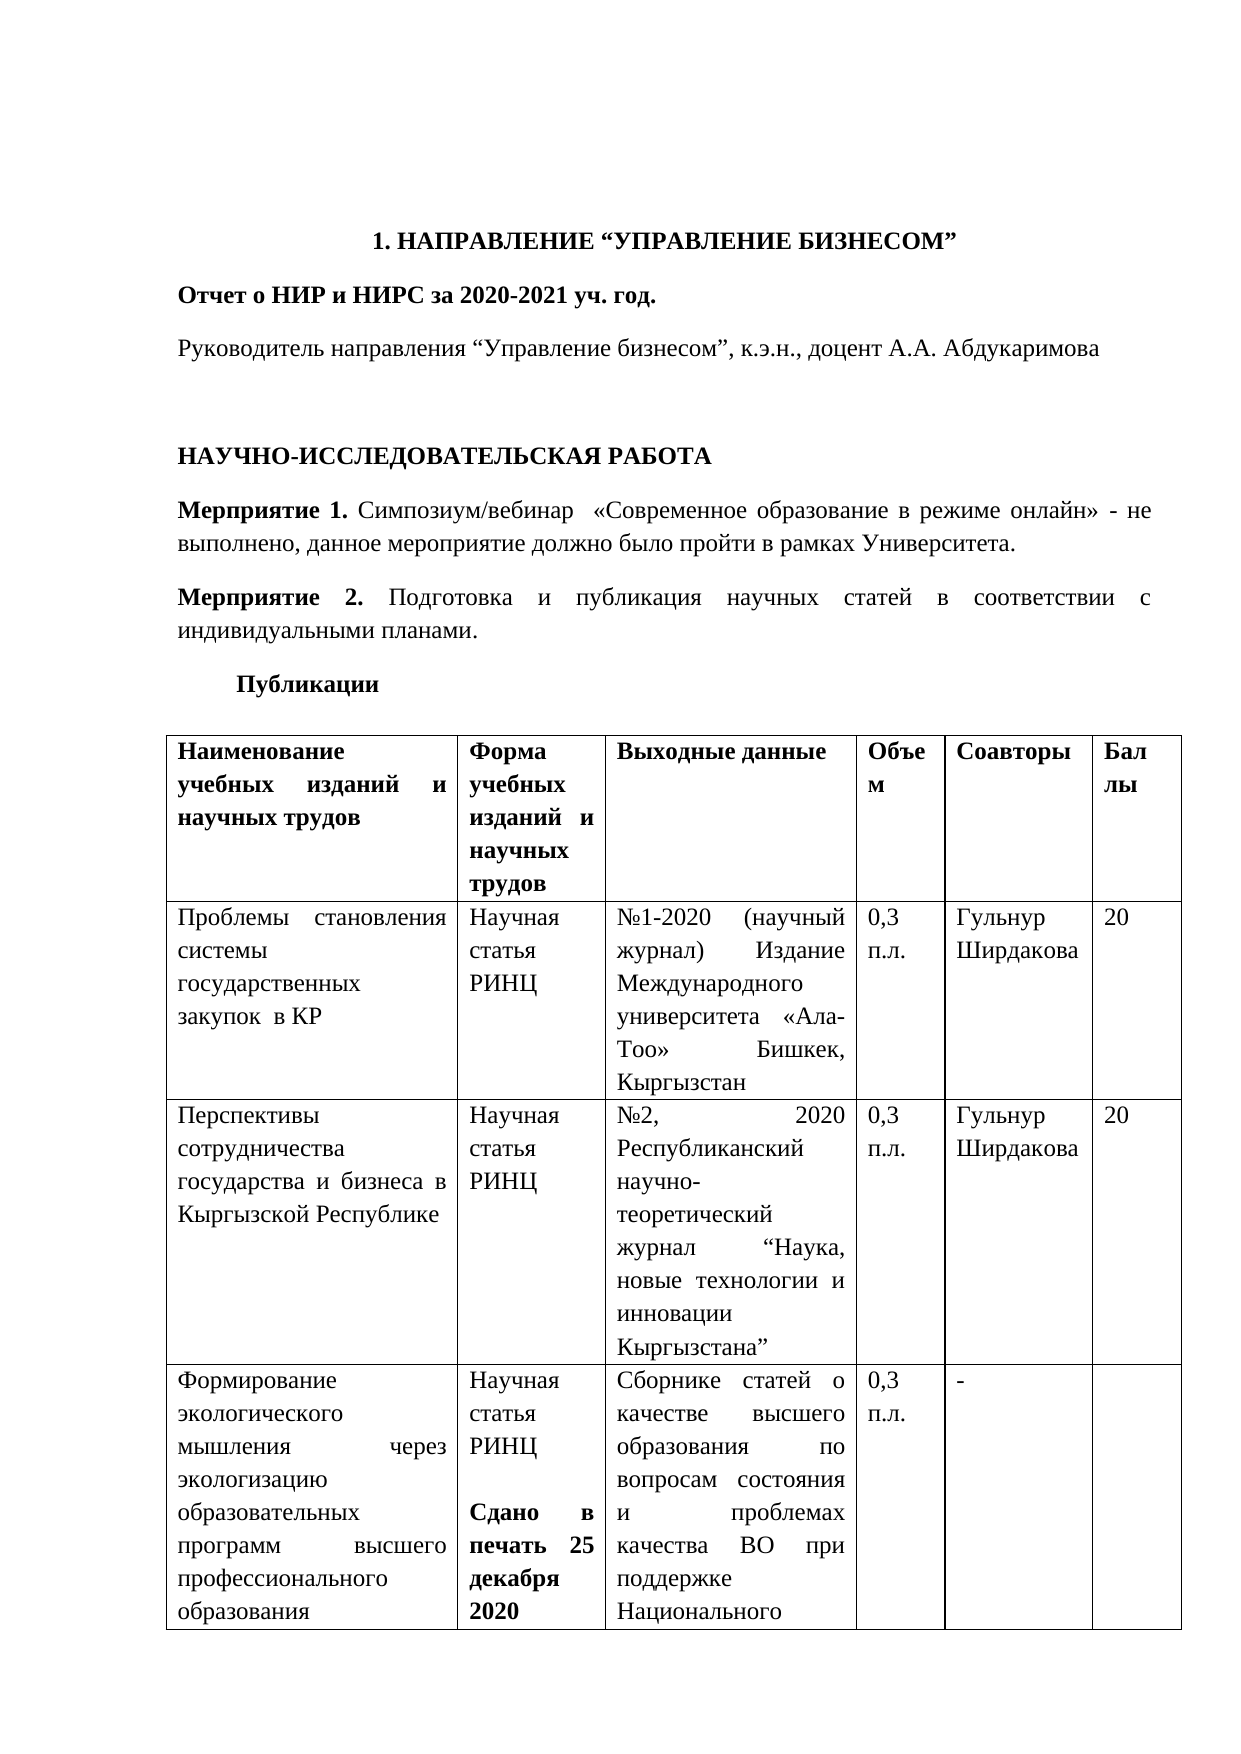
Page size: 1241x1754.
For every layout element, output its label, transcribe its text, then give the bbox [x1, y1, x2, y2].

text Отчет о НИР и НИРС за 2020-2021 уч. год. [177, 280, 1152, 308]
table_header Форма учебных изданий и научных трудов [458, 736, 605, 901]
table_header Объем [857, 736, 944, 901]
text Мерприятие 1. Симпозиум/вебинар «Современное образование в режиме онлайн» - не выполнено, данное мероприятие должно было пройти в рамках Университета. [177, 495, 1152, 557]
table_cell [606, 1365, 856, 1629]
table_header Наименование учебных изданий и научных трудов [167, 736, 457, 901]
text Руководитель направления “Управление бизнесом”, к.э.н., доцент А.А. Абдукаримова [177, 333, 1152, 362]
table_cell №2, 2020 Республиканский научно-теоретический журнал “Наука, новые технологии и инновации Кыргызстана” [606, 1100, 856, 1364]
table_cell 20 [1093, 1100, 1181, 1364]
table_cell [167, 1365, 457, 1629]
table_cell Проблемы становления системы государственных закупок в КР [167, 902, 457, 1099]
text НАУЧНО-ИССЛЕДОВАТЕЛЬСКАЯ РАБОТА [177, 441, 1152, 470]
table_cell Гульнур Ширдакова [946, 902, 1092, 1099]
table_header Соавторы [946, 736, 1092, 901]
table_cell Перспективы сотрудничества государства и бизнеса в Кыргызской Республике [167, 1100, 457, 1364]
text 1. НАПРАВЛЕНИЕ “УПРАВЛЕНИЕ БИЗНЕСОМ” [177, 226, 1152, 254]
table_cell 0,3 п.л. [857, 1365, 944, 1629]
table_header Бал лы [1093, 736, 1181, 901]
text Публикации [177, 669, 1152, 698]
table_cell №1-2020 (научный журнал) Издание Международного университета «Ала-Тоо» Бишкек, Кыргызстан [606, 902, 856, 1099]
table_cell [458, 1365, 605, 1629]
text Мерприятие 2. Подготовка и публикация научных статей в соответствии с индивидуальными планами. [177, 582, 1152, 644]
table_cell Гульнур Ширдакова [946, 1100, 1092, 1364]
table_header Выходные данные [606, 736, 856, 901]
table_cell 0,3 п.л. [857, 1100, 944, 1364]
table_cell - [946, 1365, 1092, 1629]
table_cell [1093, 1365, 1181, 1629]
table_cell 20 [1093, 902, 1181, 1099]
table_cell Научная статья РИНЦ [458, 902, 605, 1099]
table_cell 0,3 п.л. [857, 902, 944, 1099]
table_cell Научная статья РИНЦ [458, 1100, 605, 1364]
